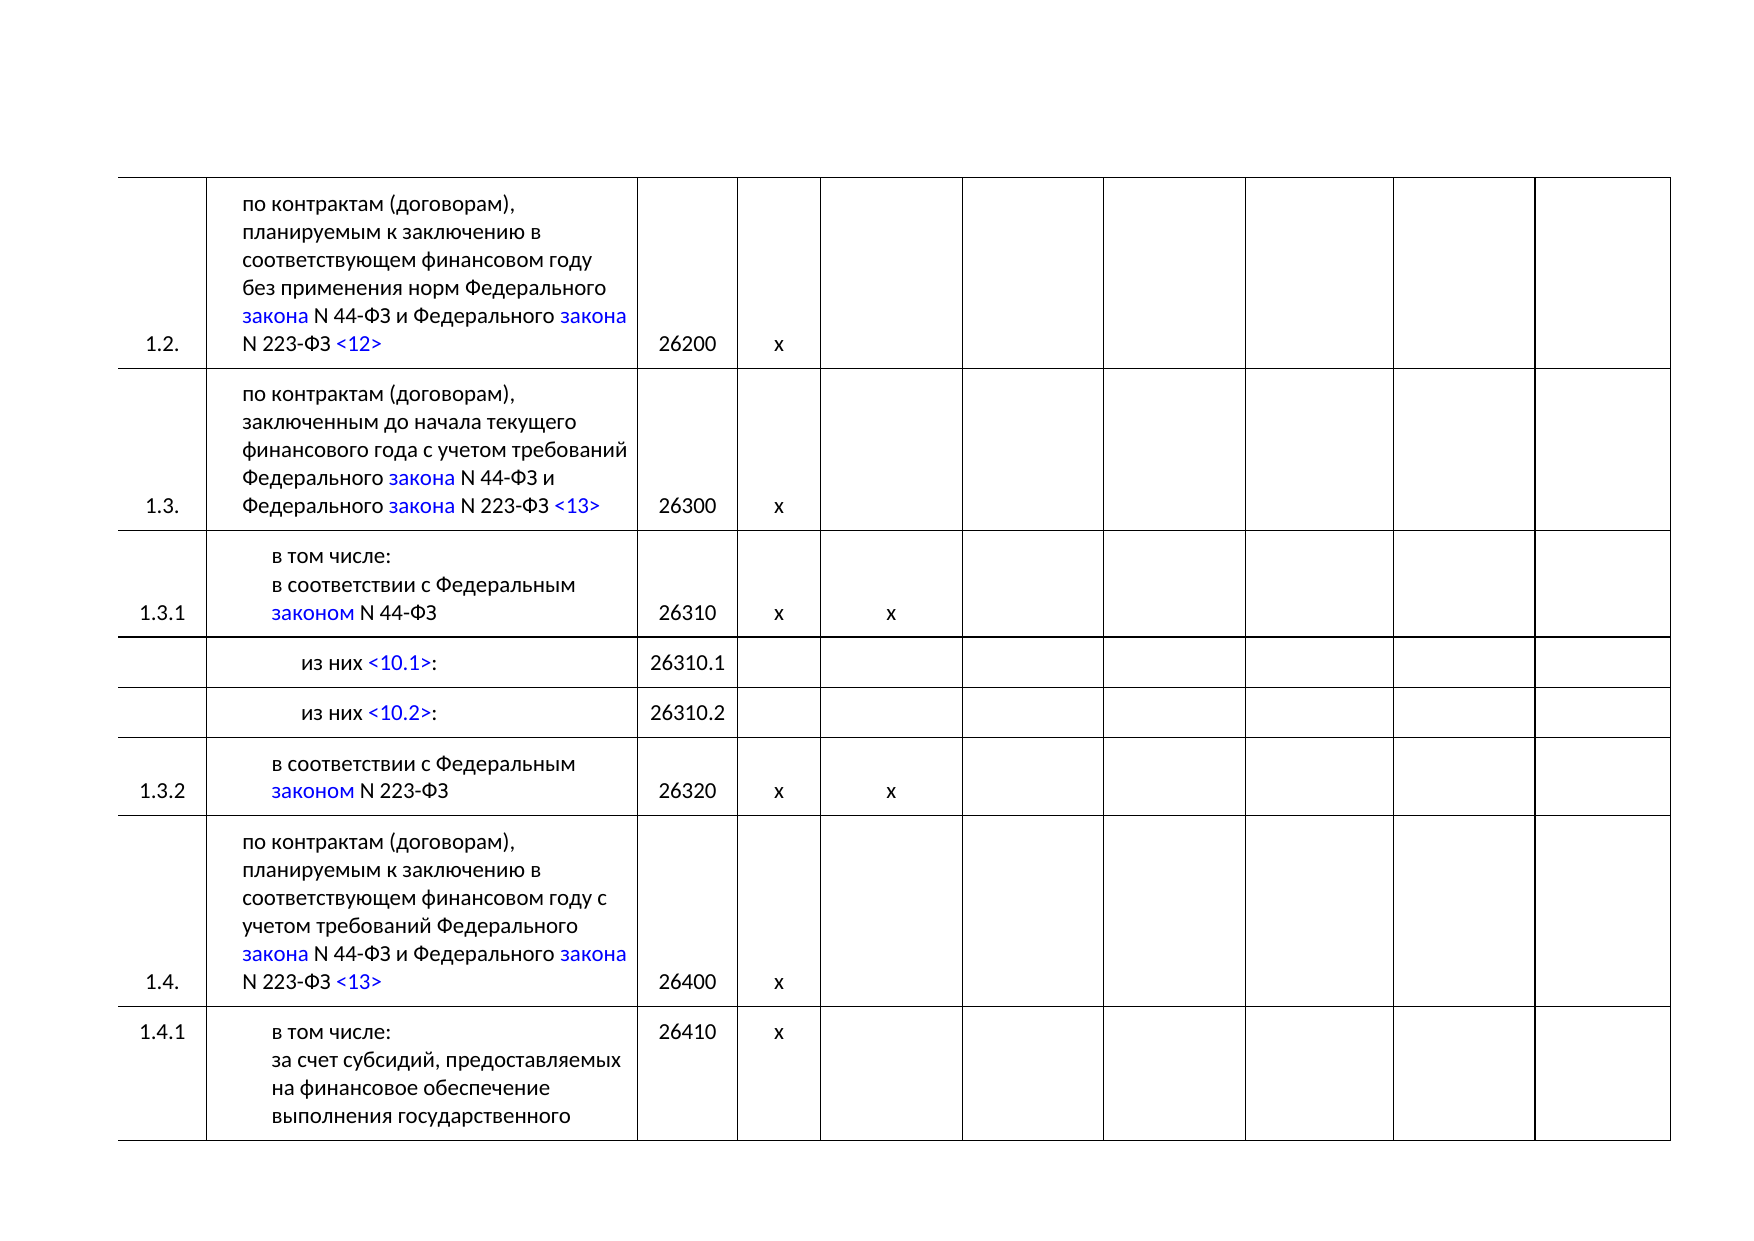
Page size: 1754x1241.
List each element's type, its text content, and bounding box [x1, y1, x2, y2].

table_cell [1394, 1007, 1534, 1140]
table_cell [1536, 688, 1670, 737]
table_cell 26410 [638, 1007, 737, 1140]
table_cell [1246, 638, 1393, 687]
table_cell [963, 369, 1103, 530]
table_cell [963, 816, 1103, 1006]
table_cell [1536, 738, 1670, 815]
table_cell 1.2. [118, 178, 206, 368]
table_cell 26310.1 [638, 638, 737, 687]
table_cell по контрактам (договорам), заключенным до начала текущего финансового года с учетом требований Федерального закона N 44-ФЗ и Федерального закона N 223-ФЗ <13> [207, 369, 637, 530]
table_cell 26310 [638, 531, 737, 636]
table_cell [821, 369, 962, 530]
table_cell [821, 178, 962, 368]
table_cell [1536, 369, 1670, 530]
table_cell [1394, 638, 1534, 687]
table_cell [963, 738, 1103, 815]
table_cell 26300 [638, 369, 737, 530]
table_cell [963, 1007, 1103, 1140]
table_cell [1246, 531, 1393, 636]
table_cell [1536, 531, 1670, 636]
table_cell [1246, 1007, 1393, 1140]
table_cell x [821, 738, 962, 815]
table_cell [738, 638, 820, 687]
table_cell из них <10.2>: [207, 688, 637, 737]
table_cell [821, 688, 962, 737]
table_cell из них <10.1>: [207, 638, 637, 687]
table_cell [1246, 816, 1393, 1006]
table_cell [118, 638, 206, 687]
table_cell 1.3. [118, 369, 206, 530]
table_cell [1394, 738, 1534, 815]
table_cell [1246, 688, 1393, 737]
table_cell [1536, 638, 1670, 687]
table_cell [1104, 816, 1245, 1006]
table_cell x [738, 178, 820, 368]
table_cell [1104, 531, 1245, 636]
table_cell [1104, 738, 1245, 815]
table_cell 26310.2 [638, 688, 737, 737]
table_cell [963, 531, 1103, 636]
table_cell [963, 638, 1103, 687]
table_cell 1.3.2 [118, 738, 206, 815]
table_cell 26200 [638, 178, 737, 368]
table_cell [1246, 369, 1393, 530]
table_cell [1246, 178, 1393, 368]
table_cell [1536, 178, 1670, 368]
table_cell x [821, 531, 962, 636]
table_cell 1.4.1 [118, 1007, 206, 1140]
table_cell [1536, 1007, 1670, 1140]
table_cell [821, 816, 962, 1006]
table_cell [1394, 178, 1534, 368]
table_cell по контрактам (договорам), планируемым к заключению в соответствующем финансовом году без применения норм Федерального закона N 44-ФЗ и Федерального закона N 223-ФЗ <12> [207, 178, 637, 368]
table_cell x [738, 531, 820, 636]
table_cell [963, 178, 1103, 368]
table_cell в том числе: в соответствии с Федеральным законом N 44-ФЗ [207, 531, 637, 636]
table_cell [1536, 816, 1670, 1006]
table_cell [1104, 1007, 1245, 1140]
table_cell [821, 638, 962, 687]
table_cell [1394, 531, 1534, 636]
table_cell [1104, 688, 1245, 737]
table_cell [1394, 816, 1534, 1006]
table_cell x [738, 738, 820, 815]
table_cell 1.4. [118, 816, 206, 1006]
table_cell [821, 1007, 962, 1140]
table_cell 26400 [638, 816, 737, 1006]
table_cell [207, 1007, 637, 1140]
table_cell [1104, 638, 1245, 687]
table_cell в соответствии с Федеральным законом N 223-ФЗ [207, 738, 637, 815]
table_cell [1104, 178, 1245, 368]
table_cell [1104, 369, 1245, 530]
table_cell x [738, 816, 820, 1006]
table_cell [1246, 738, 1393, 815]
table_cell [1394, 688, 1534, 737]
table_cell [118, 688, 206, 737]
table_cell [738, 688, 820, 737]
table_cell 26320 [638, 738, 737, 815]
table_cell [963, 688, 1103, 737]
table_cell по контрактам (договорам), планируемым к заключению в соответствующем финансовом году с учетом требований Федерального закона N 44-ФЗ и Федерального закона N 223-ФЗ <13> [207, 816, 637, 1006]
table_cell x [738, 369, 820, 530]
table_cell 1.3.1 [118, 531, 206, 636]
table_cell x [738, 1007, 820, 1140]
table_cell [1394, 369, 1534, 530]
